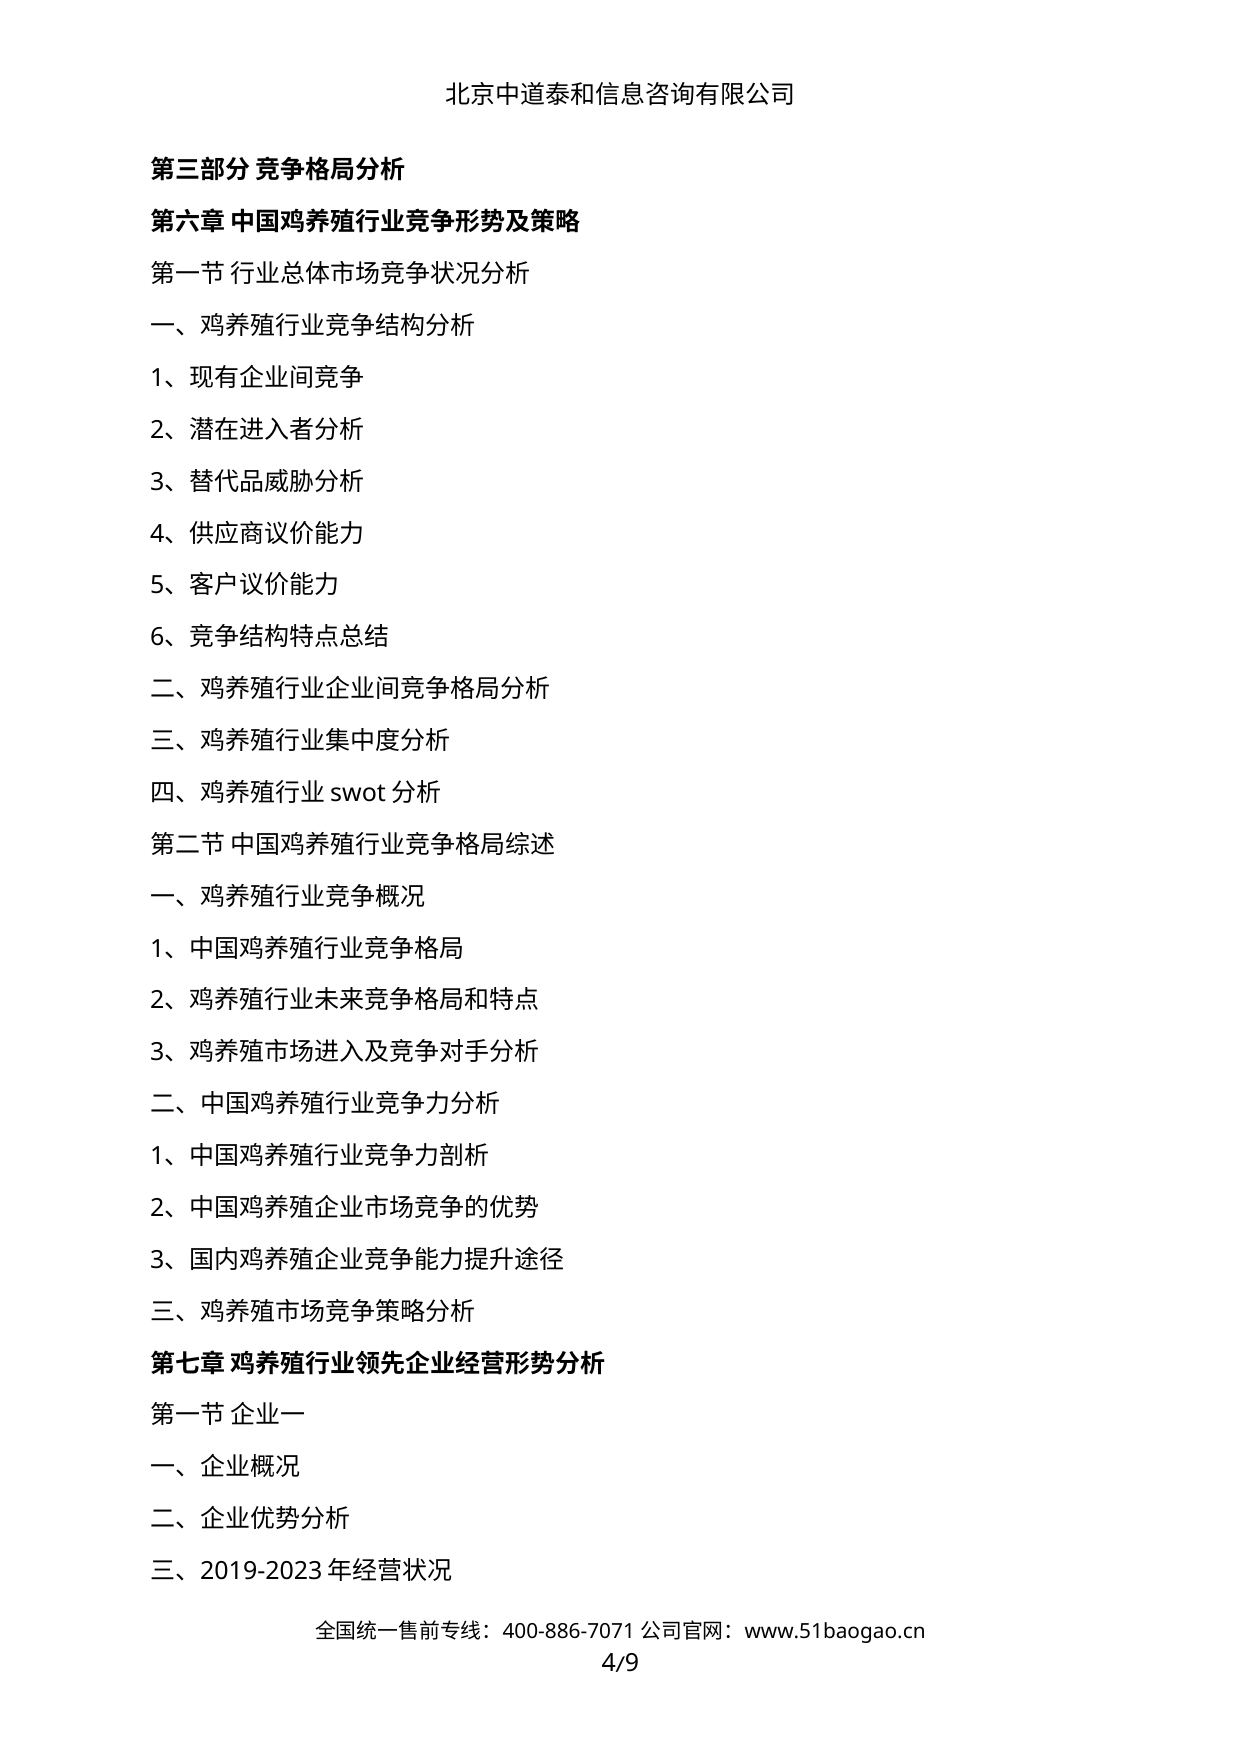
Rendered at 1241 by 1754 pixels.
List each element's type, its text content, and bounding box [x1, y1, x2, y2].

text 三、鸡养殖行业集中度分析 [150, 721, 1090, 757]
text 第三部分 竞争格局分析 [150, 150, 1090, 186]
text 第一节 行业总体市场竞争状况分析 [150, 254, 1090, 290]
text 二、鸡养殖行业企业间竞争格局分析 [150, 669, 1090, 705]
text 6、竞争结构特点总结 [150, 617, 1090, 653]
text 第二节 中国鸡养殖行业竞争格局综述 [150, 824, 1090, 861]
text 三、鸡养殖市场竞争策略分析 [150, 1291, 1090, 1327]
text 二、中国鸡养殖行业竞争力分析 [150, 1084, 1090, 1120]
text 4、供应商议价能力 [150, 513, 1090, 549]
text 一、鸡养殖行业竞争概况 [150, 876, 1090, 912]
text 3、鸡养殖市场进入及竞争对手分析 [150, 1032, 1090, 1068]
text 3、国内鸡养殖企业竞争能力提升途径 [150, 1239, 1090, 1276]
text 第六章 中国鸡养殖行业竞争形势及策略 [150, 202, 1090, 238]
text 2、鸡养殖行业未来竞争格局和特点 [150, 980, 1090, 1016]
text 第一节 企业一 [150, 1395, 1090, 1431]
text 2、潜在进入者分析 [150, 409, 1090, 446]
text 5、客户议价能力 [150, 565, 1090, 601]
text 四、鸡养殖行业swot分析 [150, 772, 1090, 809]
text 二、企业优势分析 [150, 1499, 1090, 1535]
text 2、中国鸡养殖企业市场竞争的优势 [150, 1187, 1090, 1224]
text 1、中国鸡养殖行业竞争格局 [150, 928, 1090, 964]
text 1、中国鸡养殖行业竞争力剖析 [150, 1136, 1090, 1172]
text 第七章 鸡养殖行业领先企业经营形势分析 [150, 1343, 1090, 1379]
text 三、2019-2023年经营状况 [150, 1551, 1090, 1587]
text 一、企业概况 [150, 1447, 1090, 1483]
text 一、鸡养殖行业竞争结构分析 [150, 306, 1090, 342]
text 3、替代品威胁分析 [150, 461, 1090, 497]
text 1、现有企业间竞争 [150, 357, 1090, 394]
